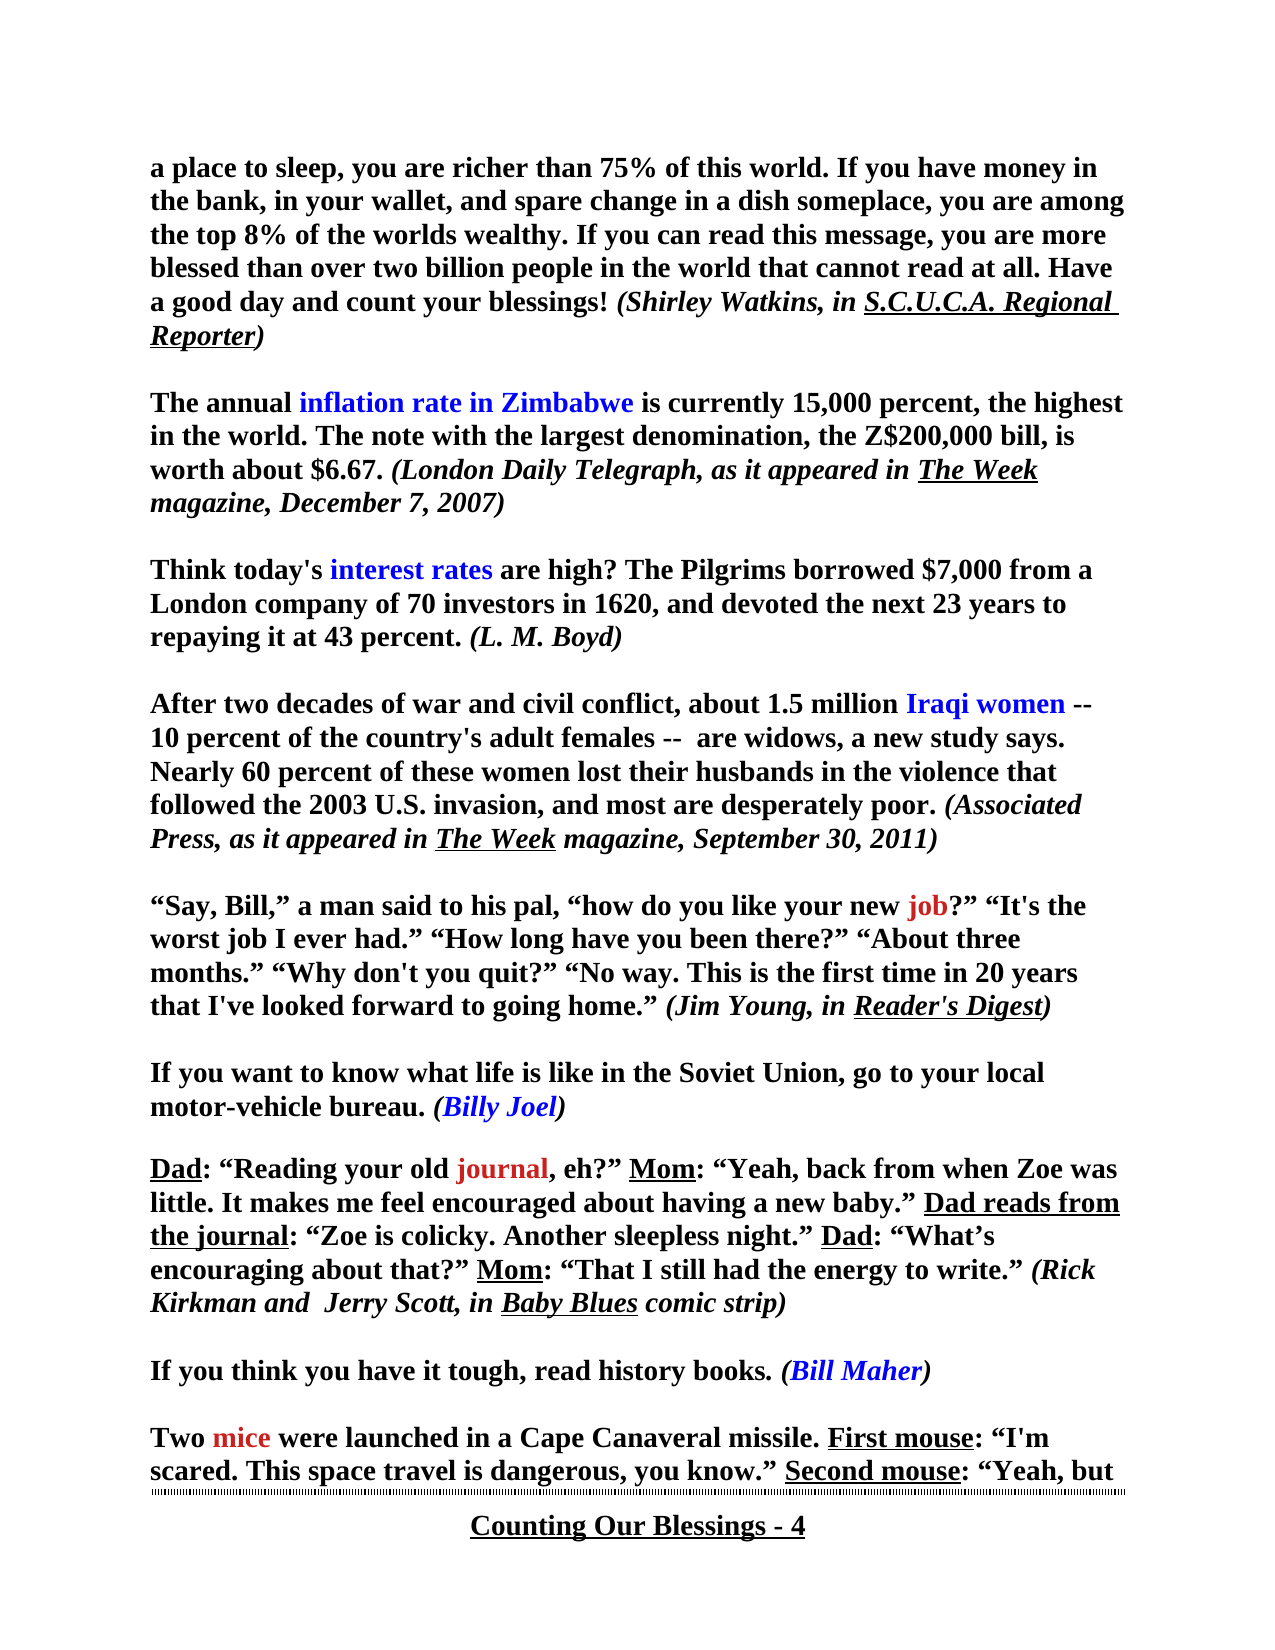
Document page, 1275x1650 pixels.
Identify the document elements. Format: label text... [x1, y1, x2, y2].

text Think today's interest rates are high? The Pilgrims borrowed $7,000 from a London company of 70 investors in 1620, and devoted the next 23 years to repaying it at 43 percent. (L. M. Boyd) [150, 552, 1125, 653]
text The annual inflation rate in Zimbabwe is currently 15,000 percent, the highest in the world. The note with the largest denomination, the Z$200,000 bill, is worth about $6.67. (London Daily Telegraph, as it appeared in The Week magazine, December 7, 2007) [150, 385, 1125, 519]
text “Say, Bill,” a man said to his pal, “how do you like your new job?” “It's the worst job I ever had.” “How long have you been there?” “About three months.” “Why don't you quit?” “No way. This is the first time in 20 years that I've looked forward to going home.” (Jim Young, in Reader's Digest) [150, 888, 1125, 1022]
subtitle If you think you have it tough, read history books. (Bill Maher) [150, 1353, 1125, 1386]
text After two decades of war and civil conflict, about 1.5 million Iraqi women -- 10 percent of the country's adult females -- are widows, a new study says. Nearly 60 percent of these women lost their husbands in the violence that followed the 2003 U.S. invasion, and most are desperately poor. (Associated Press, as it appeared in The Week magazine, September 30, 2011) [150, 687, 1125, 854]
subtitle If you want to know what life is like in the Soviet Union, go to your local motor-vehicle bureau. (Billy Joel) [150, 1056, 1125, 1123]
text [150, 1420, 1125, 1495]
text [150, 150, 1125, 351]
text Dad: “Reading your old journal, eh?” Mom: “Yeah, back from when Zoe was little. It makes me feel encouraged about having a new baby.” Dad reads from the journal: “Zoe is colicky. Another sleepless night.” Dad: “What’s encouraging about that?” Mom: “That I still had the energy to write.” (Rick Kirkman and Jerry Scott, in Baby Blues comic strip) [150, 1151, 1125, 1319]
